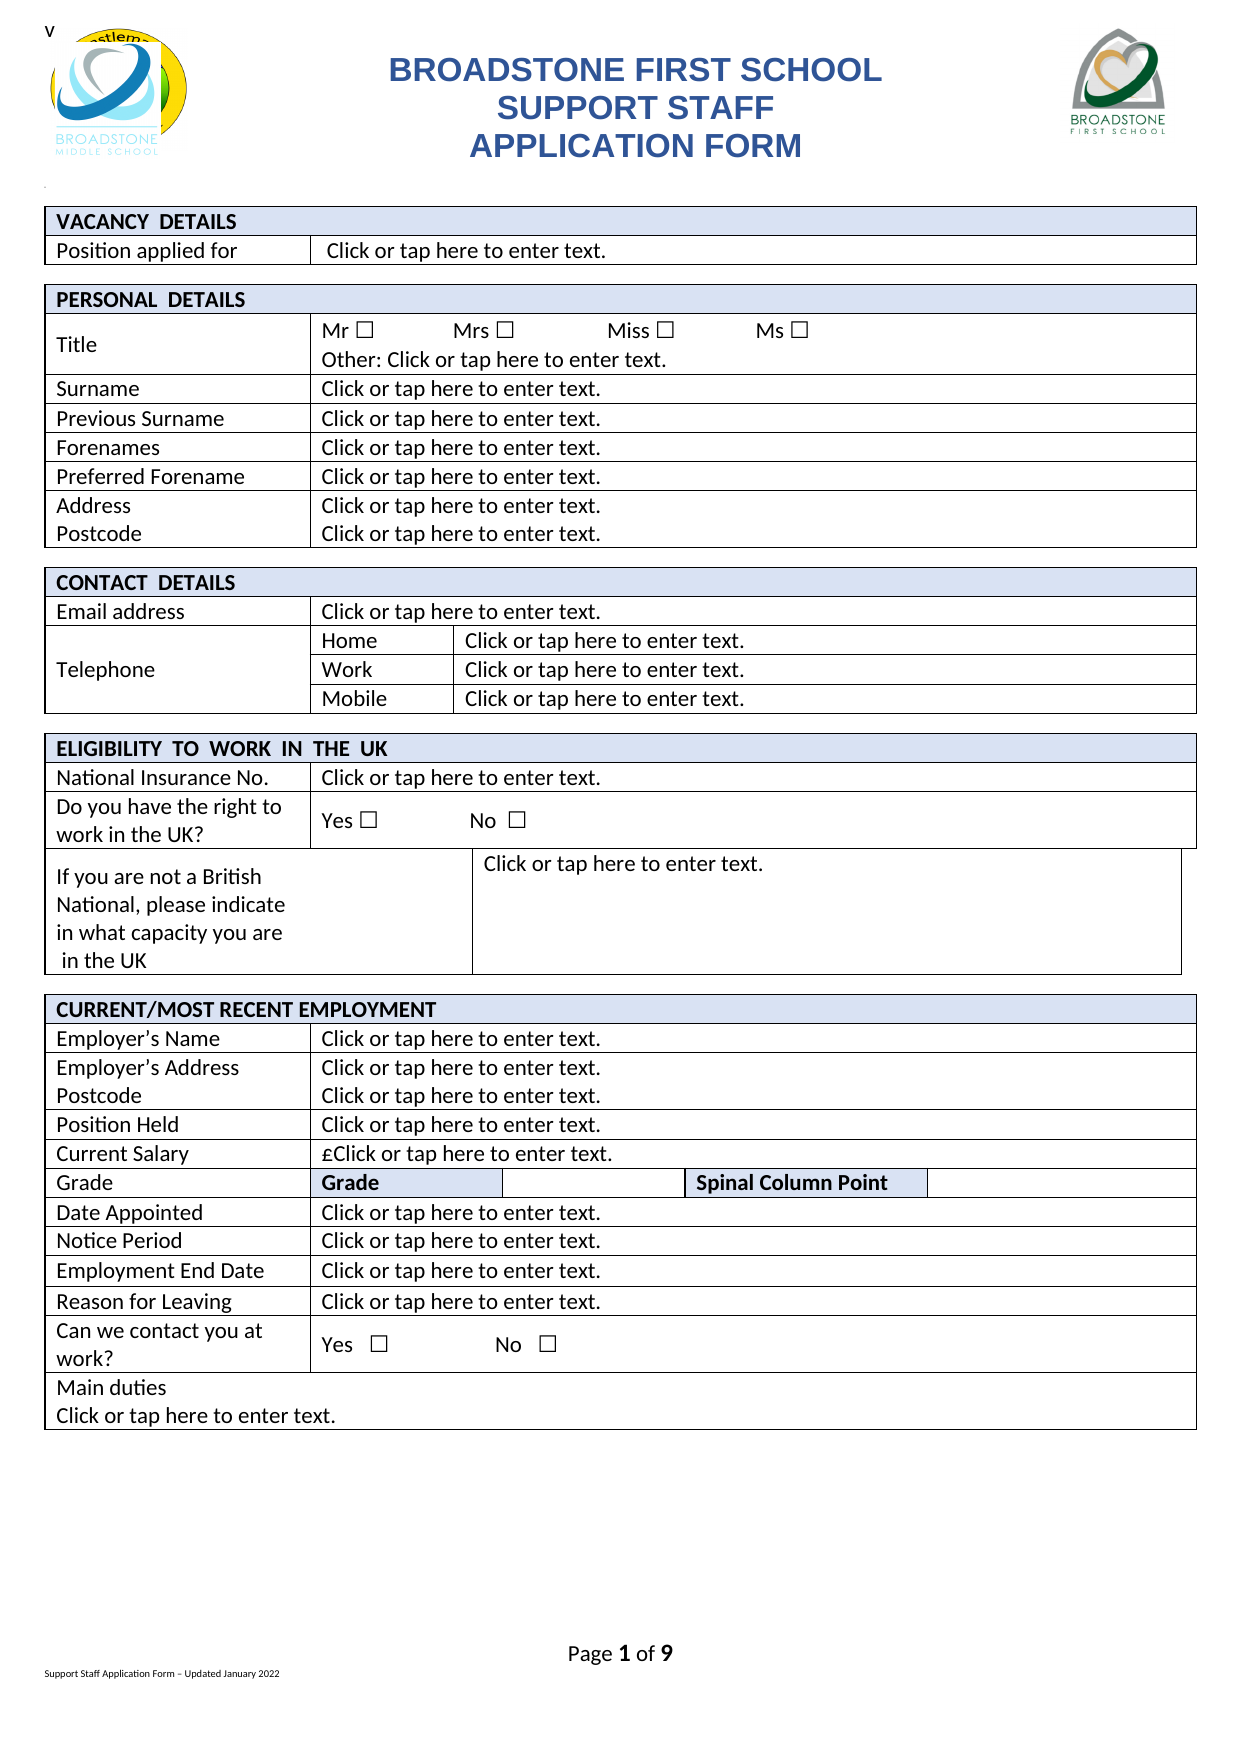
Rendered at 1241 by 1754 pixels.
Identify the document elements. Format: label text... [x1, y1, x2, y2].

table_cell Can we contact you at work? [46, 1316, 310, 1372]
table_cell Main duties [46, 1373, 1196, 1429]
table_cell Reason for Leaving [46, 1287, 310, 1315]
table_cell Notice Period [46, 1227, 310, 1255]
table_cell Employer’s Address Postcode [46, 1053, 310, 1109]
table_cell Position applied for [46, 236, 310, 264]
table_cell [311, 491, 1196, 547]
table_cell Grade [46, 1169, 310, 1197]
table_header VACANCY DETAILS [46, 207, 1196, 235]
table_cell Do you have the right to work in the UK? [46, 792, 310, 848]
table_cell Employment End Date [46, 1256, 310, 1286]
table_cell Preferred Forename [46, 462, 310, 490]
table_cell Title [46, 314, 310, 373]
table_cell Spinal Column Point [686, 1169, 927, 1197]
table_cell Mr Mrs Miss Ms Other: [311, 314, 1196, 373]
table_cell Position Held [46, 1110, 310, 1138]
table_header CONTACT DETAILS [46, 568, 1196, 596]
table_cell Current Salary [46, 1140, 310, 1167]
table_cell [311, 1198, 1196, 1226]
table_cell Email address [46, 597, 310, 625]
table_cell [473, 849, 1181, 974]
table_cell [503, 1169, 684, 1197]
table_cell [928, 1169, 1196, 1197]
table_cell If you are not a British National, please indicate in what capacity you are in the UK [46, 849, 472, 974]
table_cell Employer’s Name [46, 1024, 310, 1052]
table_cell Work [311, 655, 453, 683]
table_header ELIGIBILITY TO WORK IN THE UK [46, 734, 1196, 762]
picture [1060, 23, 1175, 143]
table_cell Previous Surname [46, 404, 310, 432]
table_cell Telephone [46, 626, 310, 712]
table_cell Yes No [311, 792, 1196, 848]
table_cell Yes No [311, 1316, 1196, 1372]
table_cell Surname [46, 375, 310, 403]
table_cell [311, 1053, 1196, 1109]
table_cell Mobile [311, 685, 453, 712]
table_cell [311, 1256, 1196, 1286]
table_cell Grade [311, 1169, 502, 1197]
table_cell Home [311, 626, 453, 654]
table_header PERSONAL DETAILS [46, 285, 1196, 313]
table_cell [311, 1227, 1196, 1255]
table_header CURRENT/MOST RECENT EMPLOYMENT [46, 995, 1196, 1023]
table_cell £ [311, 1140, 1196, 1167]
table_cell Forenames [46, 433, 310, 461]
table_cell National Insurance No. [46, 763, 310, 791]
table_cell [311, 236, 1196, 264]
picture [50, 28, 188, 159]
table_cell Date Appointed [46, 1198, 310, 1226]
table_cell Address Postcode [46, 491, 310, 547]
